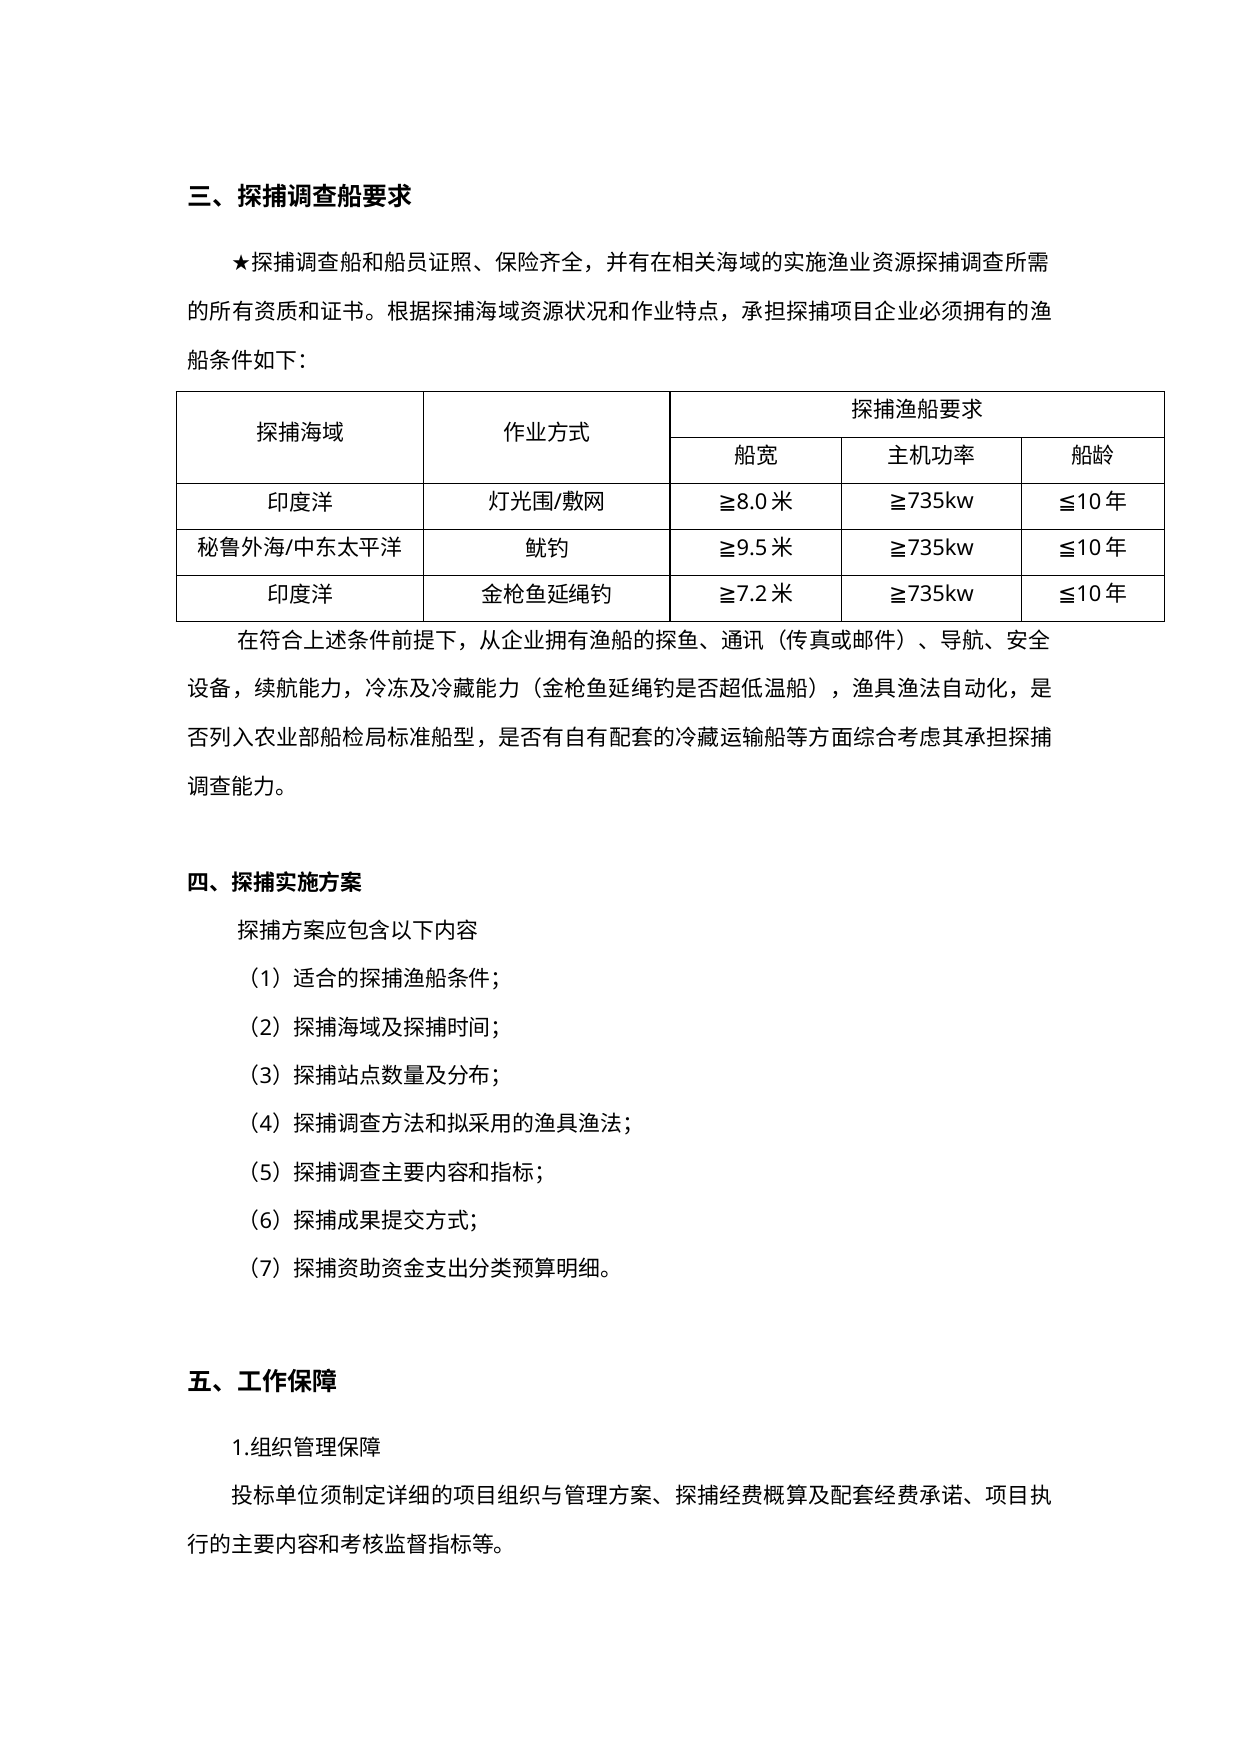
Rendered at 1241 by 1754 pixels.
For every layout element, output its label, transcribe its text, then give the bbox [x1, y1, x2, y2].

text （1）适合的探捕渔船条件； [187, 961, 1053, 993]
table_cell ≦10年 [1022, 530, 1164, 575]
table_header 探捕海域 [177, 392, 423, 483]
table_cell ≧9.5米 [671, 530, 841, 575]
text （6）探捕成果提交方式； [187, 1202, 1053, 1235]
text （2）探捕海域及探捕时间； [187, 1009, 1053, 1042]
table_cell 秘鲁外海/中东太平洋 [177, 530, 423, 575]
table_cell ≧735kw [842, 576, 1021, 621]
table_cell ≦10年 [1022, 576, 1164, 621]
text 三、探捕调查船要求 [187, 162, 1053, 227]
table_cell 主机功率 [842, 438, 1021, 483]
table_cell 灯光围/敷网 [424, 484, 669, 529]
table_cell 船龄 [1022, 438, 1164, 483]
text （7）探捕资助资金支出分类预算明细。 [187, 1251, 1053, 1283]
table_header 探捕渔船要求 [671, 392, 1164, 437]
table_cell ≧735kw [842, 484, 1021, 529]
table_cell ≧8.0米 [671, 484, 841, 529]
table_cell 印度洋 [177, 576, 423, 621]
text 四、探捕实施方案 [187, 864, 1053, 897]
table_cell ≧735kw [842, 530, 1021, 575]
table_cell ≧7.2米 [671, 576, 841, 621]
text 1.组织管理保障 [187, 1430, 1053, 1462]
table_cell 鱿钓 [424, 530, 669, 575]
table_cell 金枪鱼延绳钓 [424, 576, 669, 621]
text 探捕方案应包含以下内容 [187, 912, 1053, 945]
text 五、工作保障 [187, 1347, 1053, 1412]
text 投标单位须制定详细的项目组织与管理方案、探捕经费概算及配套经费承诺、项目执行的主要内容和考核监督指标等。 [187, 1478, 1053, 1559]
text ★探捕调查船和船员证照、保险齐全，并有在相关海域的实施渔业资源探捕调查所需的所有资质和证书。根据探捕海域资源状况和作业特点，承担探捕项目企业必须拥有的渔船条件如下： [187, 245, 1053, 375]
table_cell 船宽 [671, 438, 841, 483]
table_header 作业方式 [424, 392, 669, 483]
text 在符合上述条件前提下，从企业拥有渔船的探鱼、通讯（传真或邮件）、导航、安全设备，续航能力，冷冻及冷藏能力（金枪鱼延绳钓是否超低温船），渔具渔法自动化，是否列入农业部船检局标准船型，是否有自有配套的冷藏运输船等方面综合考虑其承担探捕调查能力。 [187, 622, 1053, 801]
text （3）探捕站点数量及分布； [187, 1057, 1053, 1090]
table_cell 印度洋 [177, 484, 423, 529]
text （5）探捕调查主要内容和指标； [187, 1154, 1053, 1187]
table_cell ≦10年 [1022, 484, 1164, 529]
text （4）探捕调查方法和拟采用的渔具渔法； [187, 1106, 1053, 1138]
